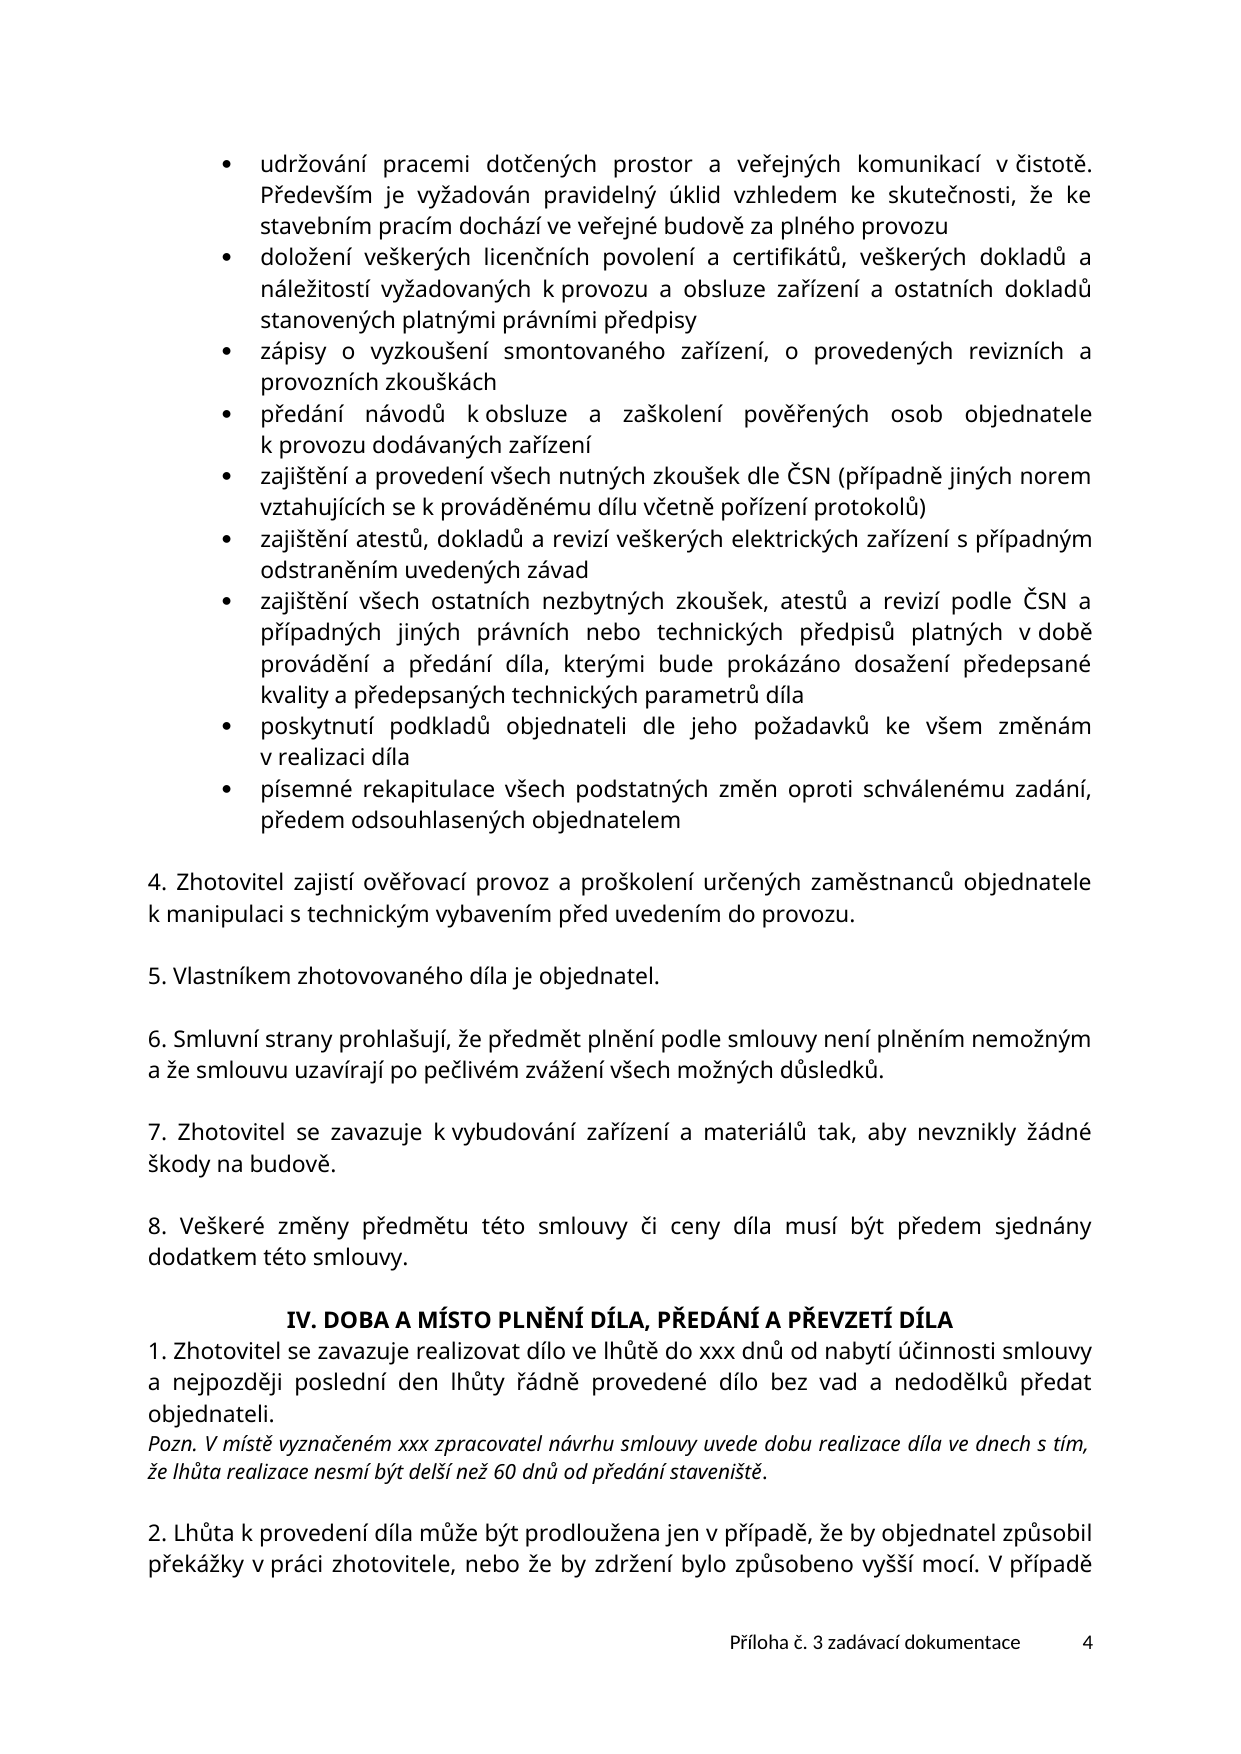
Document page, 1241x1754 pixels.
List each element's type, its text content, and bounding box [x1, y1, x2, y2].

text 6. Smluvní strany prohlašují, že předmět plnění podle smlouvy není plněním nemožným a že smlouvu uzavírají po pečlivém zvážení všech možných důsledků. [148, 1023, 1093, 1085]
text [148, 1517, 1093, 1579]
list zajištění a provedení všech nutných zkoušek dle ČSN (případně jiných norem vztahujících se k prováděnému dílu včetně pořízení protokolů) [223, 460, 1093, 523]
text 5. Vlastníkem zhotovovaného díla je objednatel. [148, 960, 1093, 991]
text 1. Zhotovitel se zavazuje realizovat dílo ve lhůtě do xxx dnů od nabytí účinnosti smlouvy a nejpozději poslední den lhůty řádně provedené dílo bez vad a nedodělků předat objednateli. [148, 1335, 1093, 1429]
list zápisy o vyzkoušení smontovaného zařízení, o provedených revizních a provozních zkouškách [223, 335, 1093, 398]
list předání návodů k obsluze a zaškolení pověřených osob objednatele k provozu dodávaných zařízení [223, 398, 1093, 460]
text Pozn. V místě vyznačeném xxx zpracovatel návrhu smlouvy uvede dobu realizace díla ve dnech s tím, že lhůta realizace nesmí být delší než 60 dnů od předání staveniště. [148, 1429, 1093, 1486]
list zajištění atestů, dokladů a revizí veškerých elektrických zařízení s případným odstraněním uvedených závad [223, 523, 1093, 585]
list zajištění všech ostatních nezbytných zkoušek, atestů a revizí podle ČSN a případných jiných právních nebo technických předpisů platných v době provádění a předání díla, kterými bude prokázáno dosažení předepsané kvality a předepsaných technických parametrů díla [223, 585, 1093, 710]
text IV. DOBA A MÍSTO PLNĚNÍ DÍLA, PŘEDÁNÍ A PŘEVZETÍ DÍLA [148, 1304, 1093, 1335]
text 8. Veškeré změny předmětu této smlouvy či ceny díla musí být předem sjednány dodatkem této smlouvy. [148, 1210, 1093, 1273]
list udržování pracemi dotčených prostor a veřejných komunikací v čistotě. Především je vyžadován pravidelný úklid vzhledem ke skutečnosti, že ke stavebním pracím dochází ve veřejné budově za plného provozu [223, 148, 1093, 241]
list poskytnutí podkladů objednateli dle jeho požadavků ke všem změnám v realizaci díla [223, 710, 1093, 773]
list doložení veškerých licenčních povolení a certifikátů, veškerých dokladů a náležitostí vyžadovaných k provozu a obsluze zařízení a ostatních dokladů stanovených platnými právními předpisy [223, 241, 1093, 335]
text 7. Zhotovitel se zavazuje k vybudování zařízení a materiálů tak, aby nevznikly žádné škody na budově. [148, 1116, 1093, 1179]
list písemné rekapitulace všech podstatných změn oproti schválenému zadání, předem odsouhlasených objednatelem [223, 773, 1093, 835]
text 4. Zhotovitel zajistí ověřovací provoz a proškolení určených zaměstnanců objednatele k manipulaci s technickým vybavením před uvedením do provozu. [148, 866, 1093, 929]
